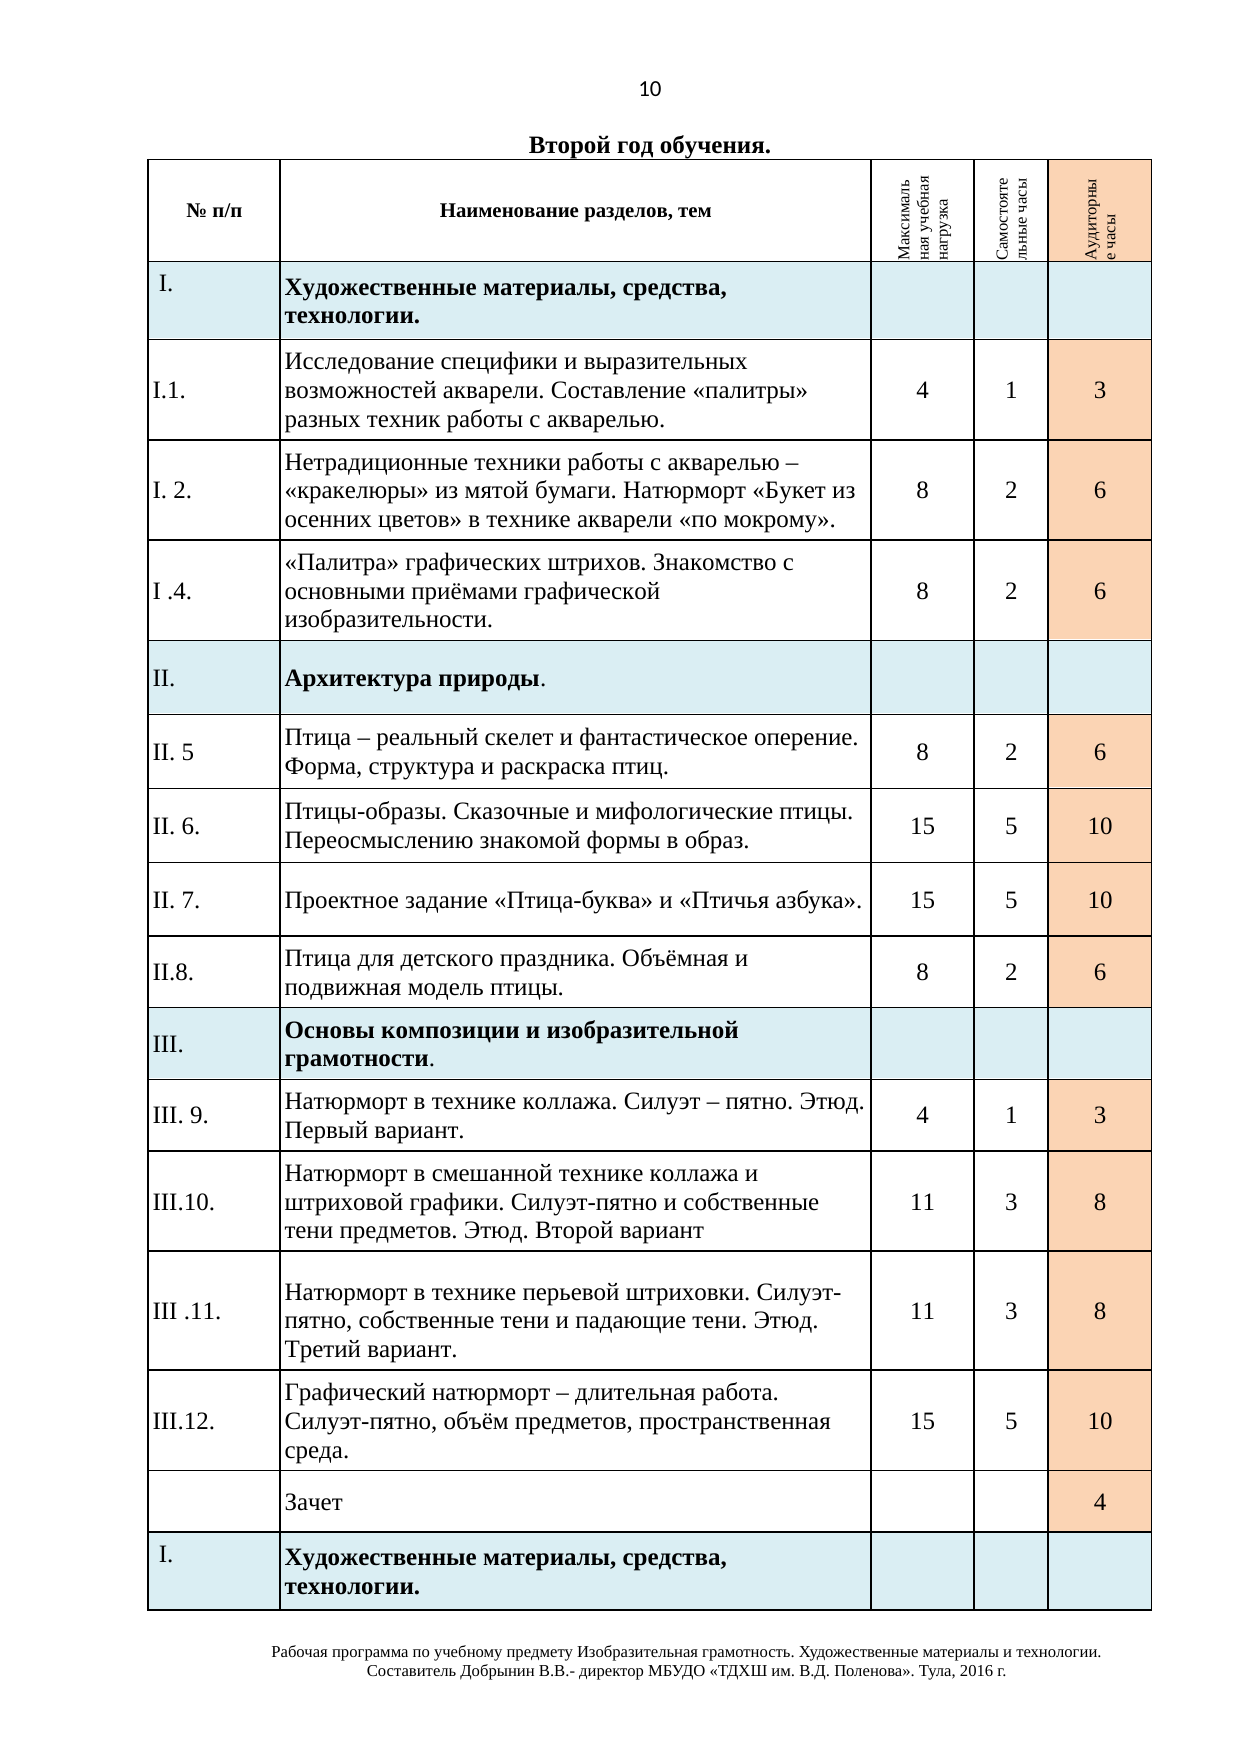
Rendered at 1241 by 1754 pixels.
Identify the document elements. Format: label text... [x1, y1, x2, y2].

table_cell 6 [1049, 441, 1151, 539]
table_cell [975, 1471, 1047, 1531]
table_cell 3 [975, 1252, 1047, 1369]
table_cell 2 [975, 937, 1047, 1007]
table_cell Птица для детского праздника. Объёмная и подвижная модель птицы. [281, 937, 870, 1007]
table_cell Натюрморт в технике коллажа. Силуэт – пятно. Этюд. Первый вариант. [281, 1080, 870, 1150]
table_cell [1049, 641, 1151, 713]
table_cell 3 [975, 1152, 1047, 1250]
table_cell «Палитра» графических штрихов. Знакомство с основными приёмами графической изобразительности. [281, 541, 870, 639]
table_cell 10 [1049, 789, 1151, 861]
text Второй год обучения. [162, 130, 1137, 159]
table_cell [975, 1008, 1047, 1078]
table_cell 8 [872, 541, 973, 639]
table_cell [975, 641, 1047, 713]
table_cell 2 [975, 715, 1047, 787]
table_cell 11 [872, 1252, 973, 1369]
table_cell II. 7. [149, 863, 279, 935]
table_cell [872, 641, 973, 713]
table_cell III.10. [149, 1152, 279, 1250]
table_cell II. 6. [149, 789, 279, 861]
table_cell 5 [975, 1371, 1047, 1470]
table_cell 1 [975, 340, 1047, 439]
table_cell [872, 1533, 973, 1609]
table_header Наименование разделов, тем [281, 160, 870, 261]
table_cell [149, 1471, 279, 1531]
table_cell 8 [1049, 1252, 1151, 1369]
table_cell [872, 1008, 973, 1078]
table_cell Проектное задание «Птица-буква» и «Птичья азбука». [281, 863, 870, 935]
table_cell II.8. [149, 937, 279, 1007]
table_cell I. [149, 262, 279, 338]
table_cell 8 [872, 937, 973, 1007]
table_cell Художественные материалы, средства, технологии. [281, 262, 870, 338]
table_cell Натюрморт в смешанной технике коллажа и штриховой графики. Силуэт-пятно и собственные тени предметов. Этюд. Второй вариант [281, 1152, 870, 1250]
table_cell 2 [975, 541, 1047, 639]
table_cell 5 [975, 863, 1047, 935]
table_cell III.12. [149, 1371, 279, 1470]
table_cell 8 [872, 715, 973, 787]
table_cell [1049, 262, 1151, 338]
table_cell 15 [872, 1371, 973, 1470]
table_cell I.1. [149, 340, 279, 439]
table_header Максимальная учебная нагрузка [872, 160, 973, 261]
table_cell 4 [872, 340, 973, 439]
table_cell Птицы-образы. Сказочные и мифологические птицы. Переосмыслению знакомой формы в образ. [281, 789, 870, 861]
table_cell 8 [872, 441, 973, 539]
table_cell 15 [872, 789, 973, 861]
table_cell I. 2. [149, 441, 279, 539]
table_cell 8 [1049, 1152, 1151, 1250]
table_cell Нетрадиционные техники работы с акварелью – «кракелюры» из мятой бумаги. Натюрморт «Букет из осенних цветов» в технике акварели «по мокрому». [281, 441, 870, 539]
table_cell 4 [872, 1080, 973, 1150]
table_cell 1 [975, 1080, 1047, 1150]
table_cell 10 [1049, 863, 1151, 935]
table_header № п/п [149, 160, 279, 261]
table_cell 6 [1049, 715, 1151, 787]
table_cell 6 [1049, 541, 1151, 639]
table_header Аудиторные часы [1049, 160, 1151, 261]
table_cell 15 [872, 863, 973, 935]
table_cell III .11. [149, 1252, 279, 1369]
table_cell [975, 1533, 1047, 1609]
table_cell III. 9. [149, 1080, 279, 1150]
table_cell Художественные материалы, средства, технологии. [281, 1533, 870, 1609]
table_header Самостоятельные часы [975, 160, 1047, 261]
table_cell [975, 262, 1047, 338]
table_cell Птица – реальный скелет и фантастическое оперение. Форма, структура и раскраска птиц. [281, 715, 870, 787]
table_cell 10 [1049, 1371, 1151, 1470]
table_cell 3 [1049, 340, 1151, 439]
table_cell Архитектура природы. [281, 641, 870, 713]
table_cell Основы композиции и изобразительной грамотности. [281, 1008, 870, 1078]
table_cell [1049, 1533, 1151, 1609]
table_cell I .4. [149, 541, 279, 639]
table_cell III. [149, 1008, 279, 1078]
table_cell Исследование специфики и выразительных возможностей акварели. Составление «палитры» разных техник работы с акварелью. [281, 340, 870, 439]
table_cell Графический натюрморт – длительная работа. Силуэт-пятно, объём предметов, пространственная среда. [281, 1371, 870, 1470]
table_cell 6 [1049, 937, 1151, 1007]
table_cell 11 [872, 1152, 973, 1250]
table_cell 3 [1049, 1080, 1151, 1150]
table_cell Зачет [281, 1471, 870, 1531]
table_cell II. 5 [149, 715, 279, 787]
table_cell 2 [975, 441, 1047, 539]
table_cell 5 [975, 789, 1047, 861]
table_cell II. [149, 641, 279, 713]
table_cell Натюрморт в технике перьевой штриховки. Силуэт-пятно, собственные тени и падающие тени. Этюд. Третий вариант. [281, 1252, 870, 1369]
table_cell I. [149, 1533, 279, 1609]
table_cell [872, 1471, 973, 1531]
table_cell 4 [1049, 1471, 1151, 1531]
table_cell [1049, 1008, 1151, 1078]
table_cell [872, 262, 973, 338]
